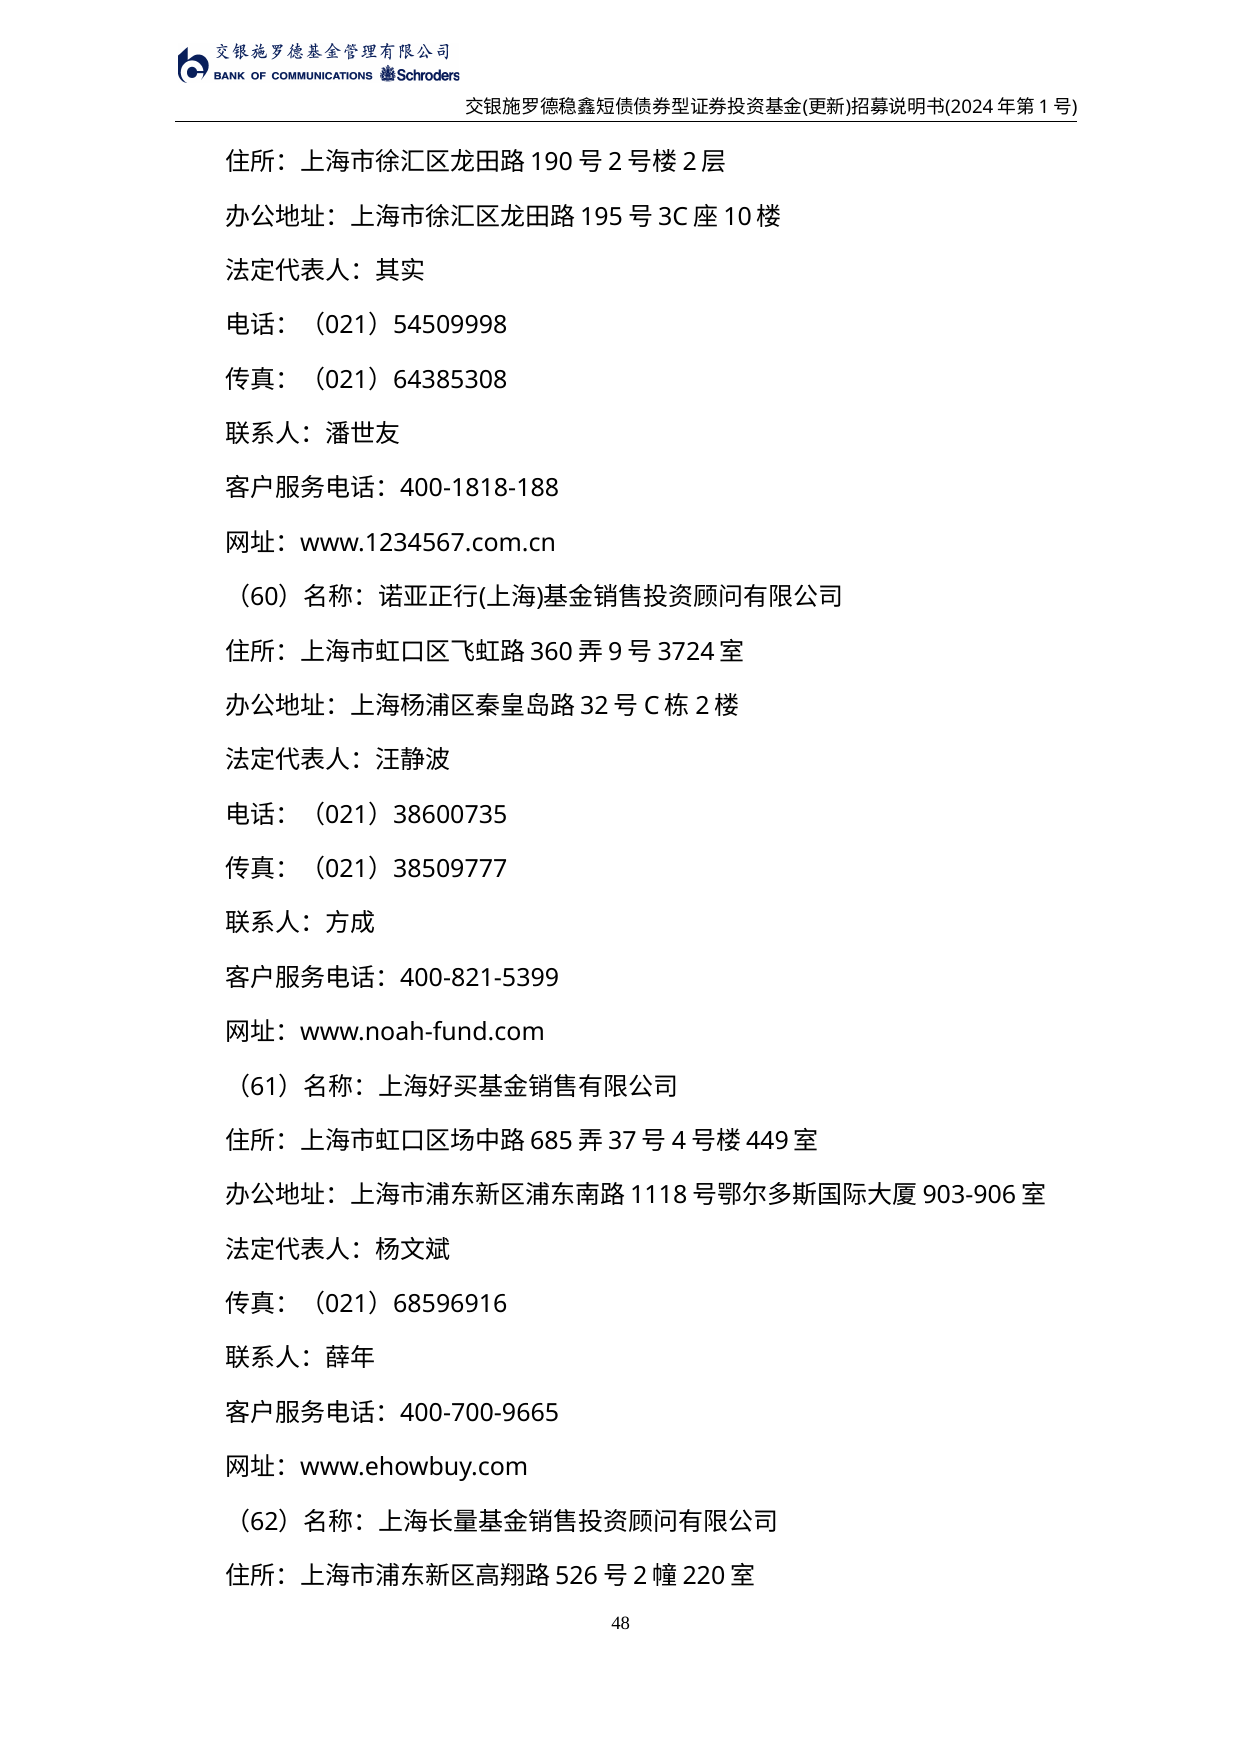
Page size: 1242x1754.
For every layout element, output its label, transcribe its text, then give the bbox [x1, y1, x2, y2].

text 传真：（021）38509777 [175, 848, 1077, 885]
text 法定代表人：汪静波 [175, 740, 1077, 776]
text 联系人：方成 [175, 903, 1077, 939]
text 住所：上海市虹口区飞虹路360弄9号3724室 [175, 631, 1077, 667]
text 网址：www.1234567.com.cn [175, 522, 1077, 558]
text 电话：（021）38600735 [175, 794, 1077, 830]
text 法定代表人：杨文斌 [175, 1229, 1077, 1265]
text 办公地址：上海市浦东新区浦东南路1118号鄂尔多斯国际大厦903-906室 [175, 1175, 1077, 1211]
text 办公地址：上海市徐汇区龙田路195号3C座10楼 [175, 196, 1077, 232]
text 客户服务电话：400-700-9665 [175, 1392, 1077, 1428]
text 客户服务电话：400-1818-188 [175, 468, 1077, 504]
text 电话：（021）54509998 [175, 305, 1077, 341]
text 住所：上海市浦东新区高翔路526号2幢220室 [175, 1555, 1077, 1592]
picture [178, 43, 460, 83]
text 网址：www.ehowbuy.com [175, 1447, 1077, 1483]
text 住所：上海市徐汇区龙田路190号2号楼2层 [175, 142, 1077, 178]
text 传真：（021）64385308 [175, 359, 1077, 395]
text 联系人：薛年 [175, 1338, 1077, 1374]
text 传真：（021）68596916 [175, 1283, 1077, 1320]
text （60）名称：诺亚正行(上海)基金销售投资顾问有限公司 [175, 577, 1077, 613]
text （61）名称：上海好买基金销售有限公司 [175, 1066, 1077, 1102]
text 联系人：潘世友 [175, 413, 1077, 450]
text 法定代表人：其实 [175, 250, 1077, 287]
text （62）名称：上海长量基金销售投资顾问有限公司 [175, 1501, 1077, 1537]
text 办公地址：上海杨浦区秦皇岛路32号C栋 2楼 [175, 685, 1077, 722]
text 住所：上海市虹口区场中路685弄37号4号楼449室 [175, 1120, 1077, 1157]
text 网址：www.noah-fund.com [175, 1012, 1077, 1048]
text 客户服务电话：400-821-5399 [175, 957, 1077, 993]
